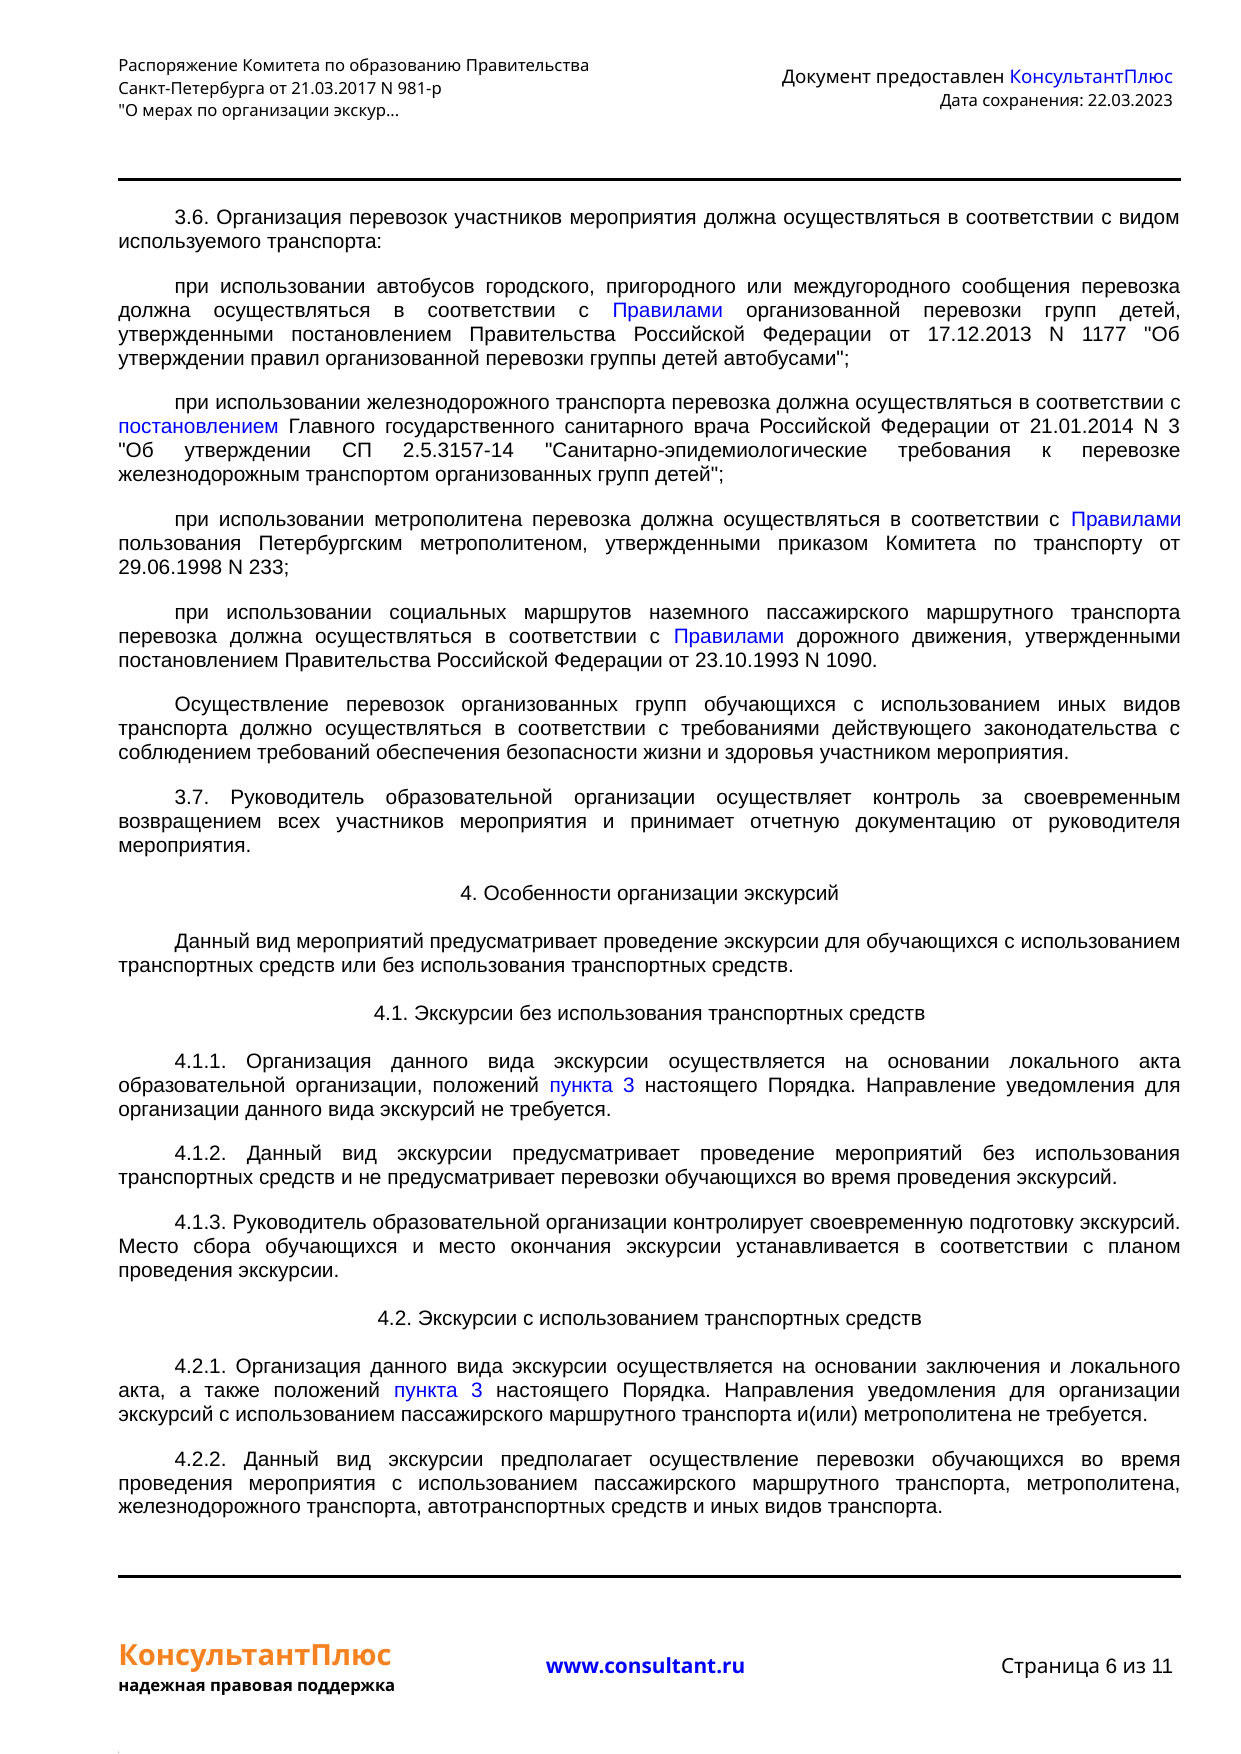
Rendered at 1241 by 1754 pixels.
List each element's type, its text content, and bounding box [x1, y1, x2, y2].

text Осуществление перевозок организованных групп обучающихся с использованием иных видов транспорта должно осуществляться в соответствии с требованиями действующего законодательства с соблюдением требований обеспечения безопасности жизни и здоровья участником мероприятия. [118, 692, 1181, 764]
text при использовании социальных маршрутов наземного пассажирского маршрутного транспорта перевозка должна осуществляться в соответствии с Правилами дорожного движения, утвержденными постановлением Правительства Российской Федерации от 23.10.1993 N 1090. [118, 599, 1181, 671]
text при использовании автобусов городского, пригородного или междугородного сообщения перевозка должна осуществляться в соответствии с Правилами организованной перевозки групп детей, утвержденными постановлением Правительства Российской Федерации от 17.12.2013 N 1177 "Об утверждении правил организованной перевозки группы детей автобусами"; [118, 273, 1181, 369]
text 3.6. Организация перевозок участников мероприятия должна осуществляться в соответствии с видом используемого транспорта: [118, 205, 1181, 253]
text 4.1.2. Данный вид экскурсии предусматривает проведение мероприятий без использования транспортных средств и не предусматривает перевозки обучающихся во время проведения экскурсий. [118, 1141, 1181, 1189]
text 3.7. Руководитель образовательной организации осуществляет контроль за своевременным возвращением всех участников мероприятия и принимает отчетную документацию от руководителя мероприятия. [118, 785, 1181, 857]
text Данный вид мероприятий предусматривает проведение экскурсии для обучающихся с использованием транспортных средств или без использования транспортных средств. [118, 929, 1181, 977]
text 4.1.1. Организация данного вида экскурсии осуществляется на основании локального акта образовательной организации, положений пункта 3 настоящего Порядка. Направление уведомления для организации данного вида экскурсий не требуется. [118, 1048, 1181, 1120]
text 4.1.3. Руководитель образовательной организации контролирует своевременную подготовку экскурсий. Место сбора обучающихся и место окончания экскурсии устанавливается в соответствии с планом проведения экскурсии. [118, 1210, 1181, 1282]
text при использовании метрополитена перевозка должна осуществляться в соответствии с Правилами пользования Петербургским метрополитеном, утвержденными приказом Комитета по транспорту от 29.06.1998 N 233; [118, 507, 1181, 579]
text 4. Особенности организации экскурсий [118, 881, 1181, 905]
text 4.1. Экскурсии без использования транспортных средств [118, 1001, 1181, 1024]
text 4.2. Экскурсии с использованием транспортных средств [118, 1306, 1181, 1330]
text 4.2.2. Данный вид экскурсии предполагает осуществление перевозки обучающихся во время проведения мероприятия с использованием пассажирского маршрутного транспорта, метрополитена, железнодорожного транспорта, автотранспортных средств и иных видов транспорта. [118, 1446, 1181, 1518]
text при использовании железнодорожного транспорта перевозка должна осуществляться в соответствии с постановлением Главного государственного санитарного врача Российской Федерации от 21.01.2014 N 3 "Об утверждении СП 2.5.3157-14 "Санитарно-эпидемиологические требования к перевозке железнодорожным транспортом организованных групп детей"; [118, 390, 1181, 486]
text 4.2.1. Организация данного вида экскурсии осуществляется на основании заключения и локального акта, а также положений пункта 3 настоящего Порядка. Направления уведомления для организации экскурсий с использованием пассажирского маршрутного транспорта и(или) метрополитена не требуется. [118, 1354, 1181, 1426]
